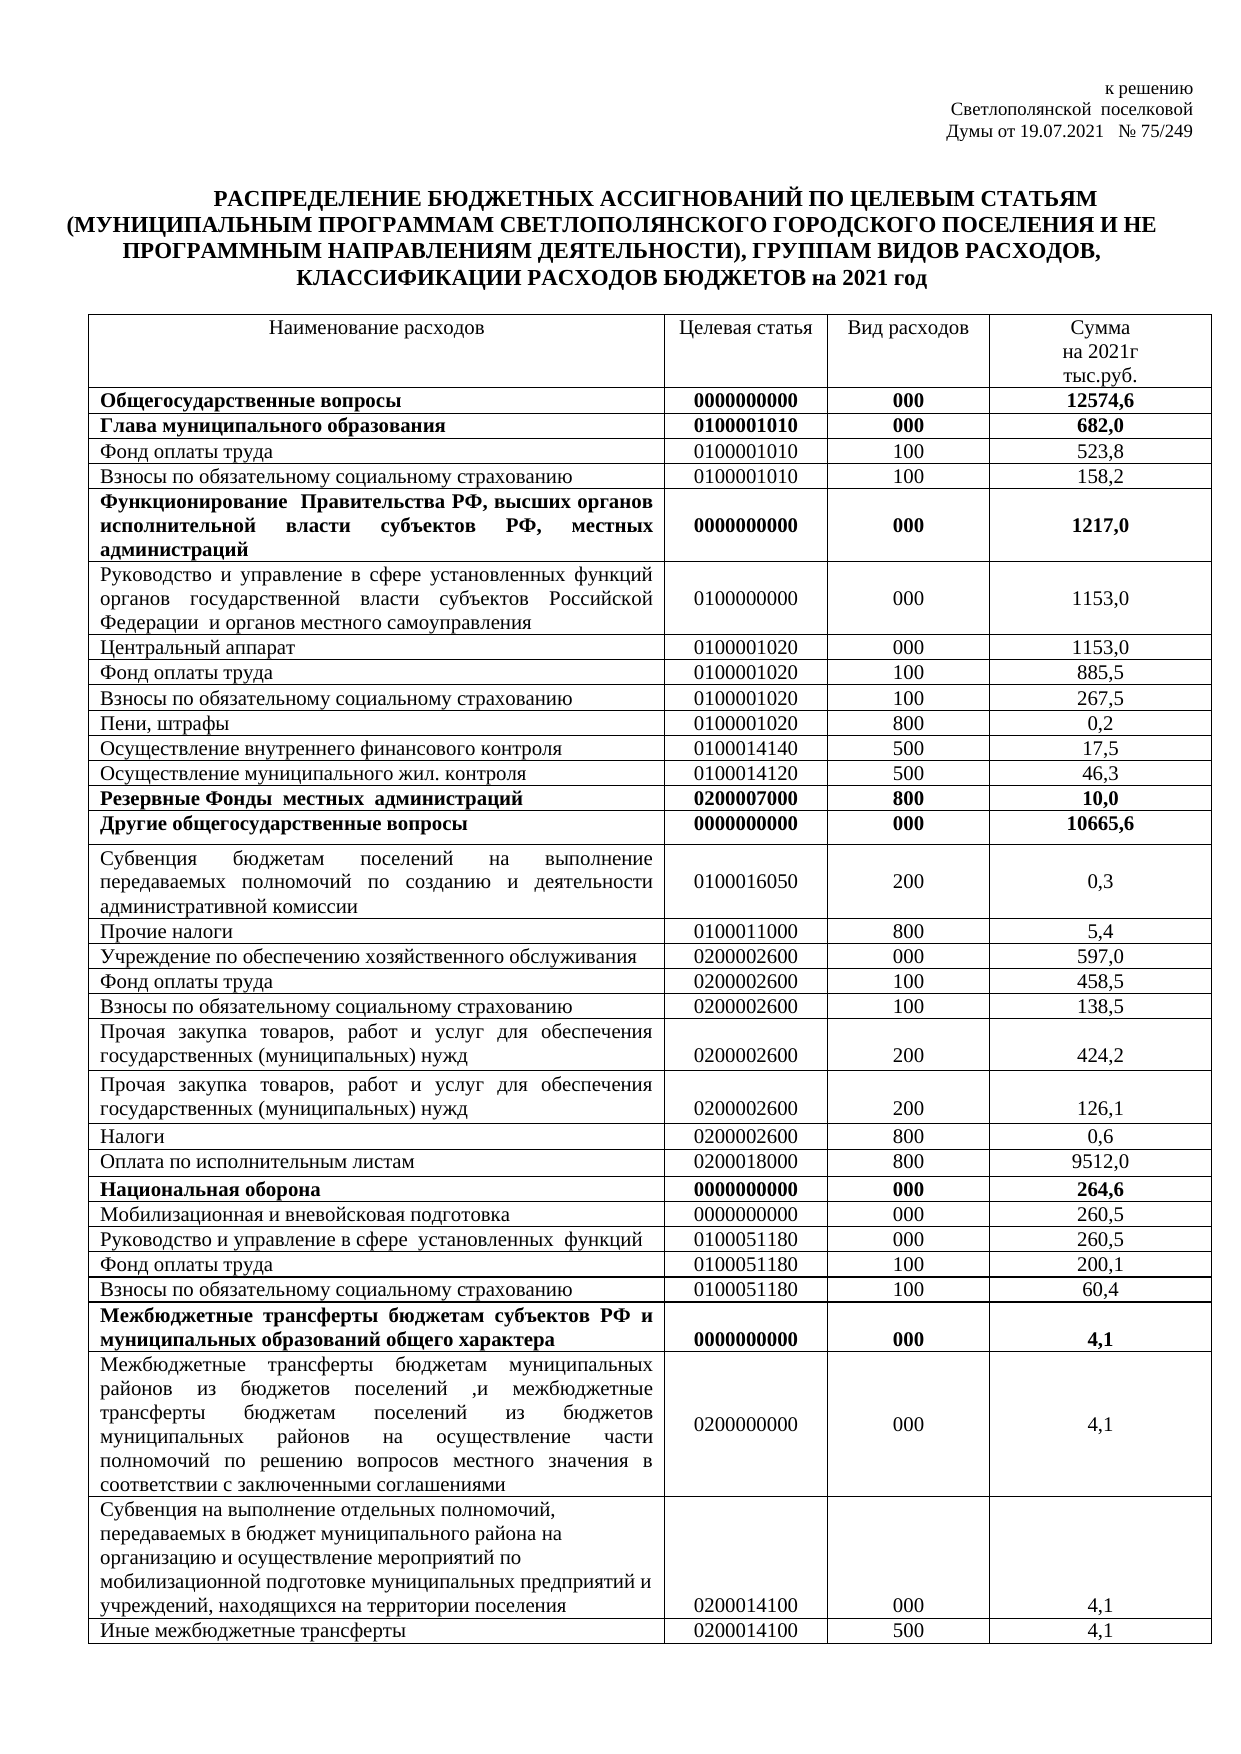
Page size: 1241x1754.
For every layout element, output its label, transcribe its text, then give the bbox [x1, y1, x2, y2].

table_cell 0000000000 [665, 1177, 827, 1201]
table_cell 0200002600 [665, 1124, 827, 1148]
table_cell 0200000000 [665, 1352, 827, 1496]
table_cell 0200002600 [665, 1019, 827, 1070]
table_cell Общегосударственные вопросы [89, 388, 664, 412]
table_cell 000 [828, 944, 989, 968]
table_cell Руководство и управление в сфере установленных функций [89, 1227, 664, 1251]
text Думы от 19.07.2021 № 75/249 [856, 120, 1193, 141]
table_cell Взносы по обязательному социальному страхованию [89, 685, 664, 709]
table_cell 100 [828, 969, 989, 993]
table_cell 000 [828, 1202, 989, 1226]
table_cell Фонд оплаты труда [89, 660, 664, 684]
table_cell 0200002600 [665, 994, 827, 1018]
table_cell 4,1 [990, 1619, 1211, 1642]
table_cell 0100001020 [665, 685, 827, 709]
table_cell 0,2 [990, 711, 1211, 734]
table_cell 0200014100 [665, 1619, 827, 1642]
table_cell Межбюджетные трансферты бюджетам субъектов РФ и муниципальных образований общего характера [89, 1303, 664, 1351]
table_cell 0,6 [990, 1124, 1211, 1148]
table_cell Фонд оплаты труда [89, 1252, 664, 1276]
table_cell 138,5 [990, 994, 1211, 1018]
table_cell 100 [828, 994, 989, 1018]
table_cell 500 [828, 736, 989, 760]
table_cell 800 [828, 1150, 989, 1176]
table_header Сумма на 2021г тыс.руб. [990, 315, 1211, 387]
table_cell 523,8 [990, 439, 1211, 463]
table_cell 000 [828, 1497, 989, 1617]
table_header Целевая статья [665, 315, 827, 387]
table_cell 0100000000 [665, 562, 827, 634]
table_cell 0100001020 [665, 635, 827, 659]
table_cell Другие общегосударственные вопросы [89, 811, 664, 844]
table_cell 0200007000 [665, 786, 827, 810]
table_cell Иные межбюджетные трансферты [89, 1619, 664, 1642]
table_cell 260,5 [990, 1202, 1211, 1226]
table_cell Учреждение по обеспечению хозяйственного обслуживания [89, 944, 664, 968]
table_cell 100 [828, 660, 989, 684]
table_cell 0100051180 [665, 1227, 827, 1251]
table_cell Прочая закупка товаров, работ и услуг для обеспечения государственных (муниципальных) нужд [89, 1019, 664, 1070]
table_cell 000 [828, 1177, 989, 1201]
table_cell 0200002600 [665, 969, 827, 993]
table_cell 000 [828, 811, 989, 844]
table_cell 0000000000 [665, 811, 827, 844]
table_cell 10,0 [990, 786, 1211, 810]
table_cell 0100001010 [665, 414, 827, 437]
table_cell 200,1 [990, 1252, 1211, 1276]
table_cell 100 [828, 1252, 989, 1276]
table_cell 4,1 [990, 1303, 1211, 1351]
table_cell 800 [828, 786, 989, 810]
table_cell Фонд оплаты труда [89, 969, 664, 993]
table_cell 0000000000 [665, 1303, 827, 1351]
table_cell 0100051180 [665, 1252, 827, 1276]
table_cell Налоги [89, 1124, 664, 1148]
table_cell Фонд оплаты труда [89, 439, 664, 463]
table_cell 100 [828, 1278, 989, 1301]
table_cell Взносы по обязательному социальному страхованию [89, 464, 664, 488]
table_cell 0100001010 [665, 464, 827, 488]
text к решению [118, 77, 1193, 98]
table_cell Оплата по исполнительным листам [89, 1150, 664, 1176]
table_cell 126,1 [990, 1071, 1211, 1123]
table_cell 000 [828, 489, 989, 561]
table_cell 4,1 [990, 1497, 1211, 1617]
table_cell 17,5 [990, 736, 1211, 760]
table_cell 000 [828, 1352, 989, 1496]
table_cell 260,5 [990, 1227, 1211, 1251]
table_cell Осуществление внутреннего финансового контроля [89, 736, 664, 760]
table_cell 100 [828, 439, 989, 463]
table_cell 0100051180 [665, 1278, 827, 1301]
table_cell 9512,0 [990, 1150, 1211, 1176]
text Светлополянской поселковой [118, 98, 1193, 120]
table_cell Пени, штрафы [89, 711, 664, 734]
table_cell 5,4 [990, 919, 1211, 943]
table_cell 12574,6 [990, 388, 1211, 412]
table_cell Центральный аппарат [89, 635, 664, 659]
table_cell 100 [828, 464, 989, 488]
table_cell 0100001020 [665, 660, 827, 684]
table_cell 264,6 [990, 1177, 1211, 1201]
table_cell 424,2 [990, 1019, 1211, 1070]
table_cell 60,4 [990, 1278, 1211, 1301]
table_cell Функционирование Правительства РФ, высших органов исполнительной власти субъектов РФ, местных администраций [89, 489, 664, 561]
table_cell 1153,0 [990, 635, 1211, 659]
table_cell 158,2 [990, 464, 1211, 488]
table_cell Глава муниципального образования [89, 414, 664, 437]
table_cell 0000000000 [665, 489, 827, 561]
table_cell Руководство и управление в сфере установленных функций органов государственной власти субъектов Российской Федерации и органов местного самоуправления [89, 562, 664, 634]
table_cell 0000000000 [665, 1202, 827, 1226]
table_cell 267,5 [990, 685, 1211, 709]
table_cell 800 [828, 1124, 989, 1148]
table_cell 500 [828, 1619, 989, 1642]
text РАСПРЕДЕЛЕНИЕ БЮДЖЕТНЫХ АССИГНОВАНИЙ ПО ЦЕЛЕВЫМ СТАТЬЯМ (МУНИЦИПАЛЬНЫМ ПРОГРАММАМ СВЕТЛОПОЛЯНСКОГО ГОРОДСКОГО ПОСЕЛЕНИЯ И НЕ ПРОГРАММНЫМ НАПРАВЛЕНИЯМ ДЕЯТЕЛЬНОСТИ), ГРУППАМ ВИДОВ РАСХОДОВ, КЛАССИФИКАЦИИ РАСХОДОВ БЮДЖЕТОВ на 2021 год [31, 184, 1193, 290]
table_cell Субвенция на выполнение отдельных полномочий, передаваемых в бюджет муниципального района на организацию и осуществление мероприятий по мобилизационной подготовке муниципальных предприятий и учреждений, находящихся на территории поселения [89, 1497, 664, 1617]
table_cell 0,3 [990, 845, 1211, 918]
table_cell 800 [828, 711, 989, 734]
table_cell 682,0 [990, 414, 1211, 437]
table_cell 0200018000 [665, 1150, 827, 1176]
table_cell 500 [828, 761, 989, 785]
table_cell 1153,0 [990, 562, 1211, 634]
table_cell 885,5 [990, 660, 1211, 684]
table_cell 0200014100 [665, 1497, 827, 1617]
table_cell Национальная оборона [89, 1177, 664, 1201]
table_cell 800 [828, 919, 989, 943]
table_cell 200 [828, 1071, 989, 1123]
table_cell 0000000000 [665, 388, 827, 412]
table_cell 10665,6 [990, 811, 1211, 844]
table_cell Прочая закупка товаров, работ и услуг для обеспечения государственных (муниципальных) нужд [89, 1071, 664, 1123]
table_cell 100 [828, 685, 989, 709]
table_cell 0100011000 [665, 919, 827, 943]
table_cell 46,3 [990, 761, 1211, 785]
table_cell Прочие налоги [89, 919, 664, 943]
table_cell 000 [828, 1303, 989, 1351]
table_cell 458,5 [990, 969, 1211, 993]
table_cell Резервные Фонды местных администраций [89, 786, 664, 810]
table_cell 0100016050 [665, 845, 827, 918]
table_cell Межбюджетные трансферты бюджетам муниципальных районов из бюджетов поселений ,и межбюджетные трансферты бюджетам поселений из бюджетов муниципальных районов на осуществление части полномочий по решению вопросов местного значения в соответствии с заключенными соглашениями [89, 1352, 664, 1496]
table_cell Взносы по обязательному социальному страхованию [89, 1278, 664, 1301]
table_cell 1217,0 [990, 489, 1211, 561]
table_cell 000 [828, 562, 989, 634]
table_cell 0100001020 [665, 711, 827, 734]
table_cell Взносы по обязательному социальному страхованию [89, 994, 664, 1018]
table_cell Субвенция бюджетам поселений на выполнение передаваемых полномочий по созданию и деятельности административной комиссии [89, 845, 664, 918]
table_cell 0100014140 [665, 736, 827, 760]
table_cell 000 [828, 635, 989, 659]
table_cell 0100014120 [665, 761, 827, 785]
table_cell 200 [828, 1019, 989, 1070]
table_cell 0200002600 [665, 1071, 827, 1123]
table_cell 0200002600 [665, 944, 827, 968]
table_cell 000 [828, 388, 989, 412]
table_cell 200 [828, 845, 989, 918]
table_cell Осуществление муниципального жил. контроля [89, 761, 664, 785]
table_cell 597,0 [990, 944, 1211, 968]
table_cell 000 [828, 414, 989, 437]
table_header Наименование расходов [89, 315, 664, 387]
table_cell 000 [828, 1227, 989, 1251]
table_header Вид расходов [828, 315, 989, 387]
table_cell 0100001010 [665, 439, 827, 463]
table_cell 4,1 [990, 1352, 1211, 1496]
table_cell Мобилизационная и вневойсковая подготовка [89, 1202, 664, 1226]
